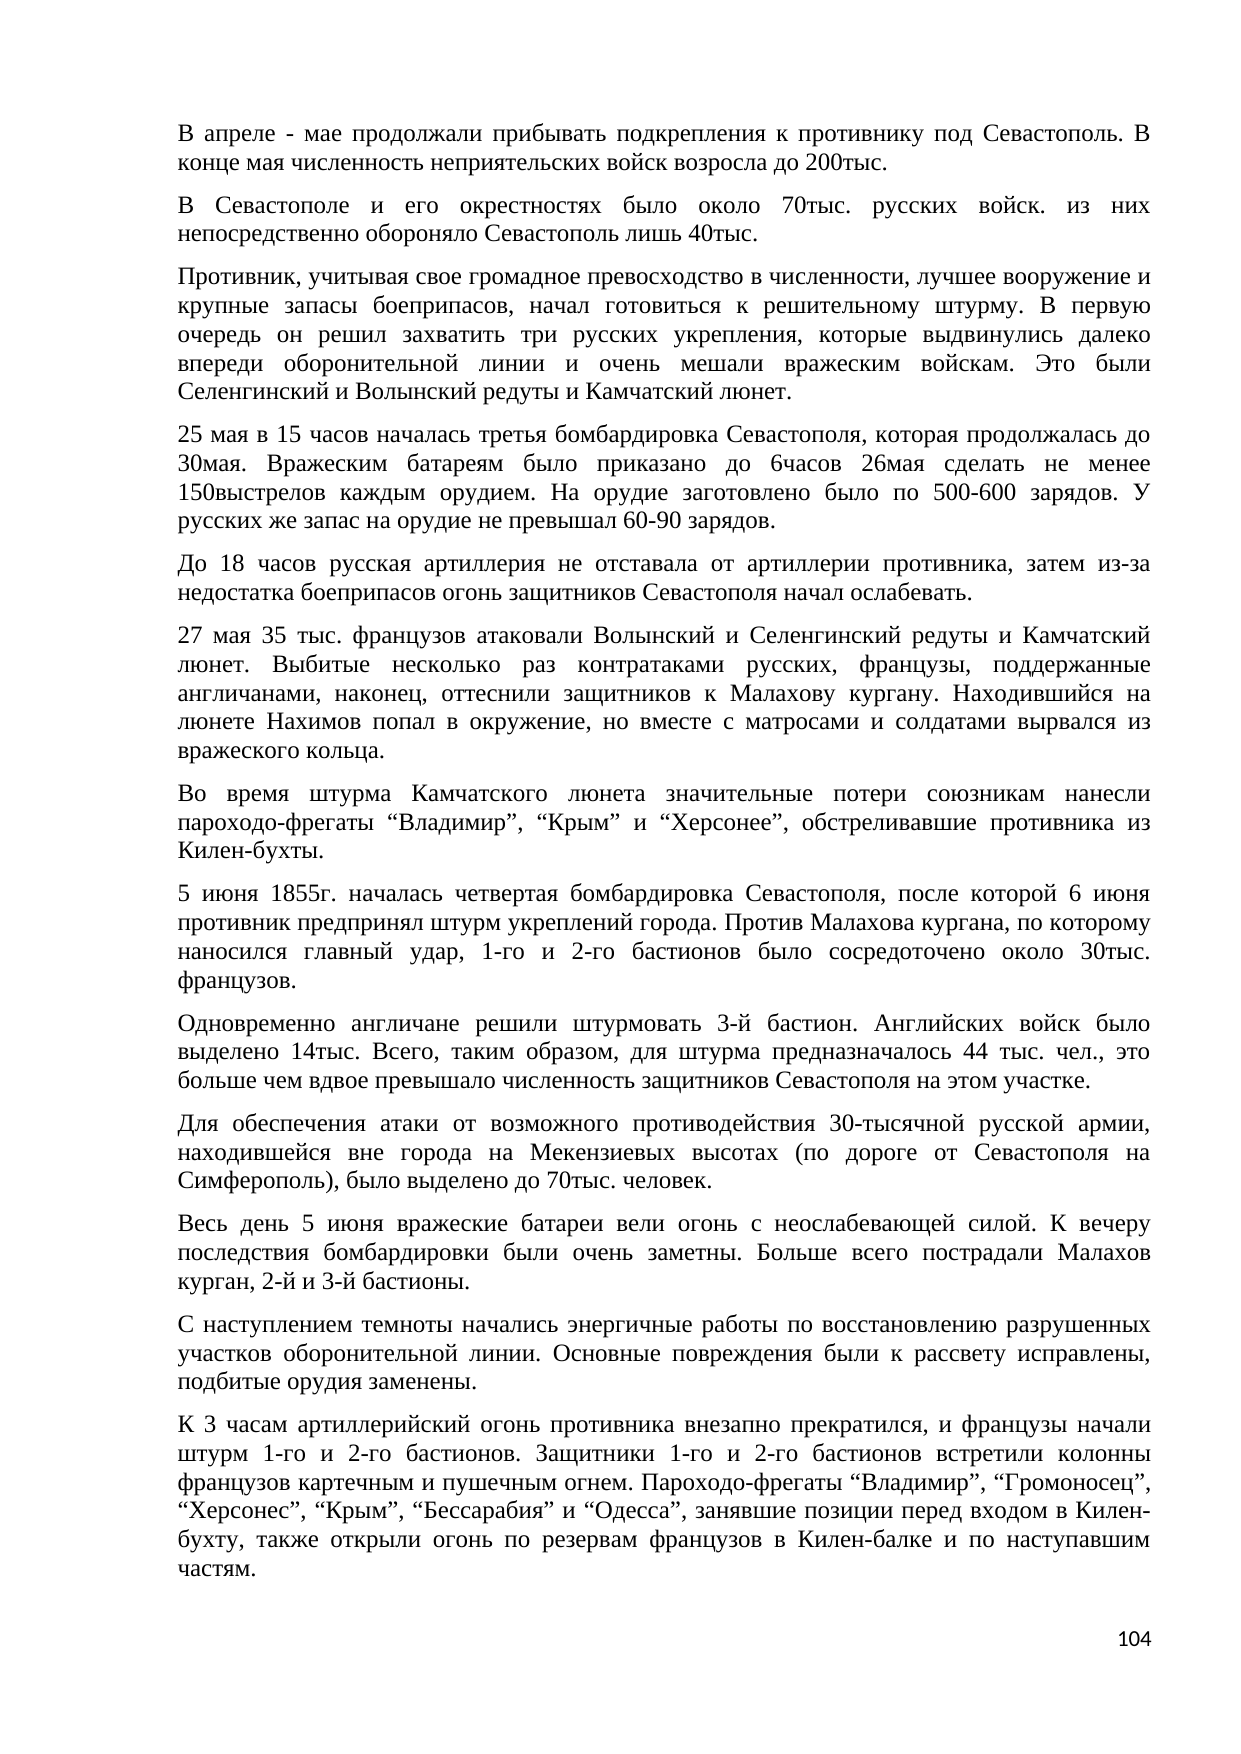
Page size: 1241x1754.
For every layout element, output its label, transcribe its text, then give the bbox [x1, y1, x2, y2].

text Для обеспечения атаки от возможного противодействия 30-тысячной русской армии, находившейся вне города на Мекензиевых высотах (по дороге от Севастополя на Симферополь), было выделено до 70тыс. человек. [177, 1108, 1152, 1194]
text 27 мая 35 тыс. французов атаковали Волынский и Селенгинский редуты и Камчатский люнет. Выбитые несколько раз контратаками русских, французы, поддержанные англичанами, наконец, оттеснили защитников к Малахову кургану. Находившийся на люнете Нахимов попал в окружение, но вместе с матросами и солдатами вырвался из вражеского кольца. [177, 620, 1152, 764]
text С наступлением темноты начались энергичные работы по восстановлению разрушенных участков оборонительной линии. Основные повреждения были к рассвету исправлены, подбитые орудия заменены. [177, 1309, 1152, 1395]
text В Севастополе и его окрестностях было около 70тыс. русских войск. из них непосредственно обороняло Севастополь лишь 40тыс. [177, 190, 1152, 247]
text Противник, учитывая свое громадное превосходство в численности, лучшее вооружение и крупные запасы боеприпасов, начал готовиться к решительному штурму. В первую очередь он решил захватить три русских укрепления, которые выдвинулись далеко впереди оборонительной линии и очень мешали вражеским войскам. Это были Селенгинский и Волынский редуты и Камчатский люнет. [177, 261, 1152, 405]
text Во время штурма Камчатского люнета значительные потери союзникам нанесли пароходо-фрегаты “Владимир”, “Крым” и “Херсонее”, обстреливавшие противника из Килен-бухты. [177, 778, 1152, 864]
text Весь день 5 июня вражеские батареи вели огонь с неослабевающей силой. К вечеру последствия бомбардировки были очень заметны. Больше всего пострадали Малахов курган, 2-й и 3-й бастионы. [177, 1208, 1152, 1295]
text 5 июня 1855г. началась четвертая бомбардировка Севастополя, после которой 6 июня противник предпринял штурм укреплений города. Против Малахова кургана, по которому наносился главный удар, 1-го и 2-го бастионов было сосредоточено около 30тыс. французов. [177, 878, 1152, 993]
text К 3 часам артиллерийский огонь противника внезапно прекратился, и французы начали штурм 1-го и 2-го бастионов. Защитники 1-го и 2-го бастионов встретили колонны французов картечным и пушечным огнем. Пароходо-фрегаты “Владимир”, “Громоносец”, “Херсонес”, “Крым”, “Бессарабия” и “Одесса”, занявшие позиции перед входом в Килен-бухту, также открыли огонь по резервам французов в Килен-балке и по наступавшим частям. [177, 1409, 1152, 1582]
text В апреле - мае продолжали прибывать подкрепления к противнику под Севастополь. В конце мая численность неприятельских войск возросла до 200тыс. [177, 118, 1152, 176]
text До 18 часов русская артиллерия не отставала от артиллерии противника, затем из-за недостатка боеприпасов огонь защитников Севастополя начал ослабевать. [177, 548, 1152, 606]
text Одновременно англичане решили штурмовать 3-й бастион. Английских войск было выделено 14тыс. Всего, таким образом, для штурма предназначалось 44 тыс. чел., это больше чем вдвое превышало численность защитников Севастополя на этом участке. [177, 1008, 1152, 1094]
text 25 мая в 15 часов началась третья бомбардировка Севастополя, которая продолжалась до 30мая. Вражеским батареям было приказано до 6часов 26мая сделать не менее 150выстрелов каждым орудием. На орудие заготовлено было по 500-600 зарядов. У русских же запас на орудие не превышал 60-90 зарядов. [177, 419, 1152, 534]
